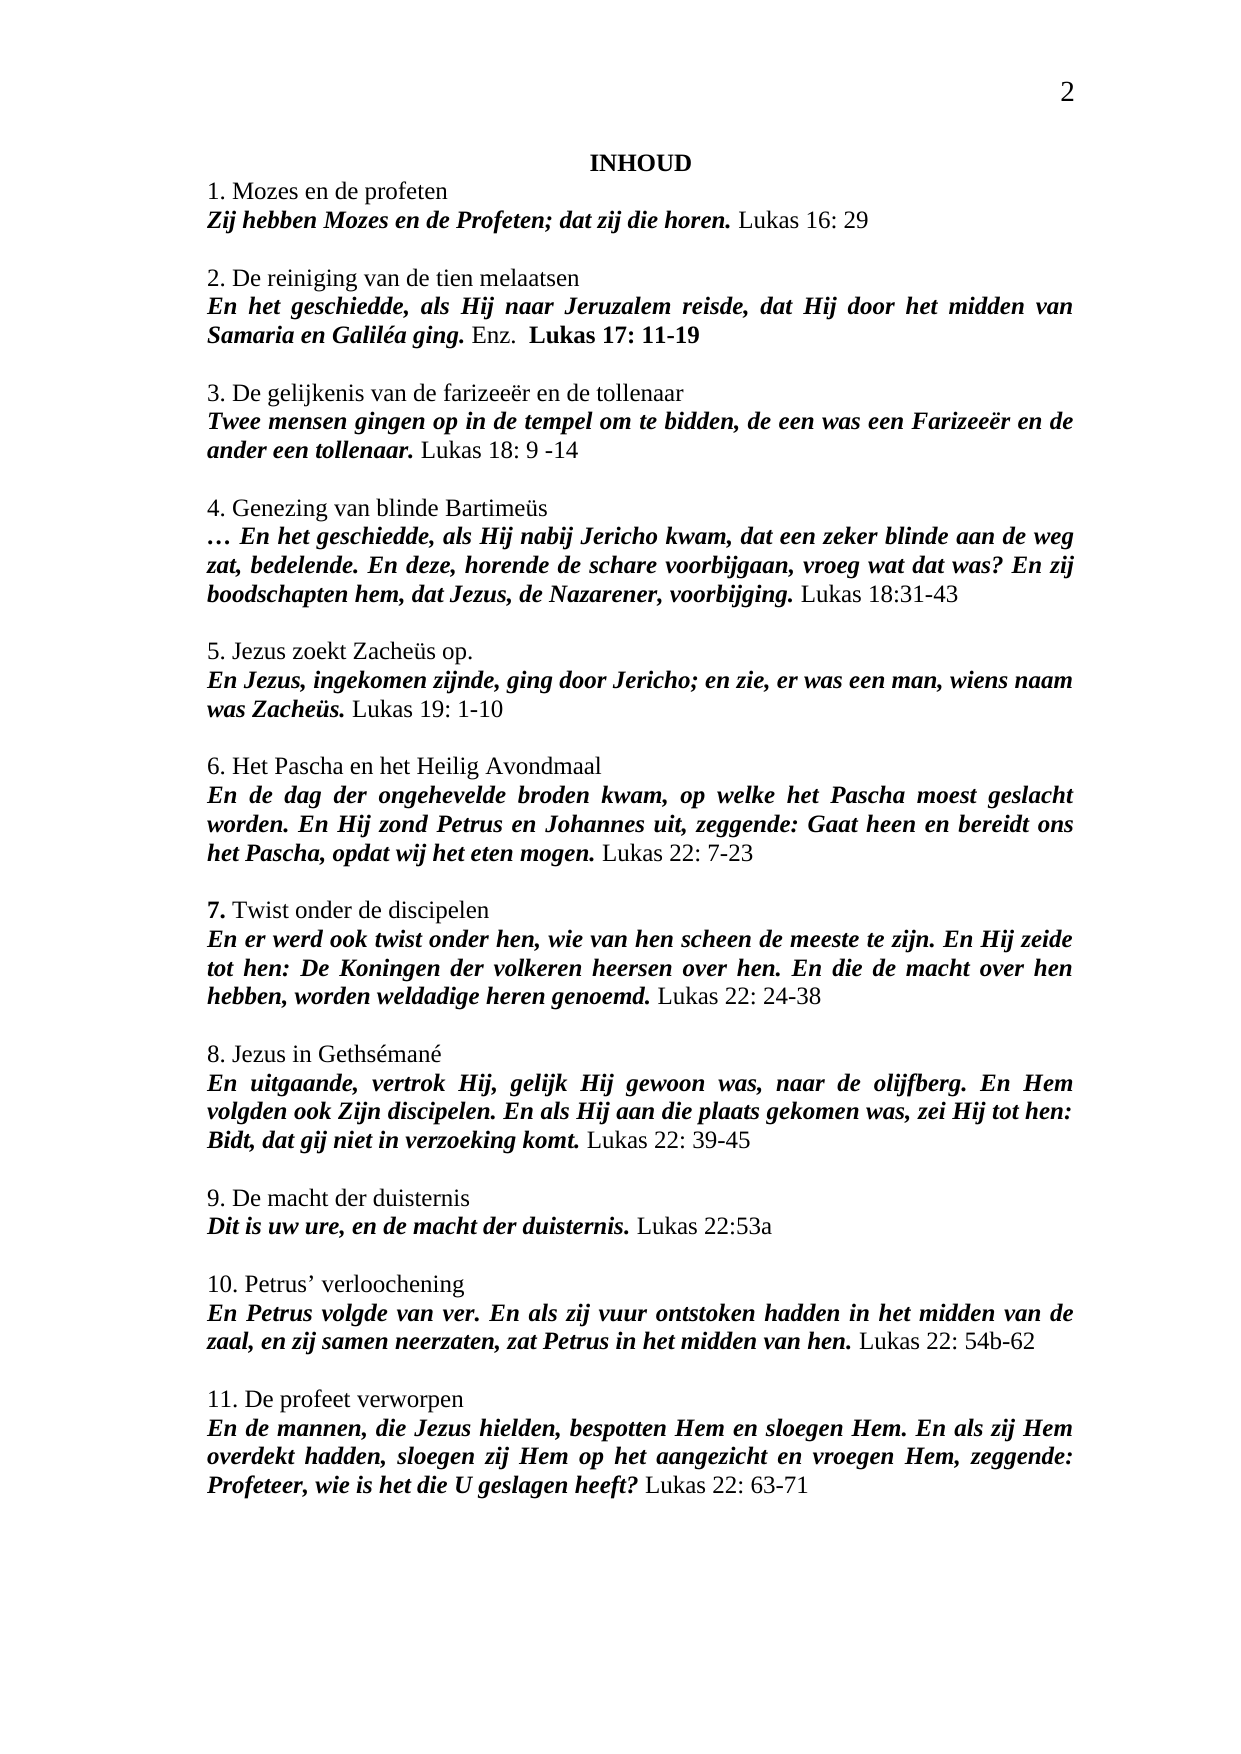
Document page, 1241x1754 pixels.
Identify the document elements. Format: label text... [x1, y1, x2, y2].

text 10. Petrus’ verloochening [207, 1269, 1075, 1298]
text Zij hebben Mozes en de Profeten; dat zij die horen. Lukas 16: 29 [207, 205, 1075, 234]
text 5. Jezus zoekt Zacheüs op. [207, 636, 1075, 665]
text INHOUD [207, 148, 1075, 176]
text 6. Het Pascha en het Heilig Avondmaal [207, 751, 1075, 780]
text En Jezus, ingekomen zijnde, ging door Jericho; en zie, er was een man, wiens naam was Zacheüs. Lukas 19: 1-10 [207, 665, 1075, 723]
text 9. De macht der duisternis [207, 1183, 1075, 1211]
text Twee mensen gingen op in de tempel om te bidden, de een was een Farizeeër en de ander een tollenaar. Lukas 18: 9 -14 [207, 406, 1075, 464]
text 8. Jezus in Gethsémané [207, 1039, 1075, 1068]
text En de mannen, die Jezus hielden, bespotten Hem en sloegen Hem. En als zij Hem overdekt hadden, sloegen zij Hem op het aangezicht en vroegen Hem, zeggende: Profeteer, wie is het die U geslagen heeft? Lukas 22: 63-71 [207, 1413, 1075, 1499]
text 11. De profeet verworpen [207, 1384, 1075, 1413]
text En het geschiedde, als Hij naar Jeruzalem reisde, dat Hij door het midden van Samaria en Galiléa ging. Enz. Lukas 17: 11-19 [207, 291, 1075, 349]
text En de dag der ongehevelde broden kwam, op welke het Pascha moest geslacht worden. En Hij zond Petrus en Johannes uit, zeggende: Gaat heen en bereidt ons het Pascha, opdat wij het eten mogen. Lukas 22: 7-23 [207, 780, 1075, 866]
text 4. Genezing van blinde Bartimeüs [207, 493, 1075, 521]
text … En het geschiedde, als Hij nabij Jericho kwam, dat een zeker blinde aan de weg zat, bedelende. En deze, horende de schare voorbijgaan, vroeg wat dat was? En zij boodschapten hem, dat Jezus, de Nazarener, voorbijging. Lukas 18:31-43 [207, 521, 1075, 608]
text 3. De gelijkenis van de farizeeër en de tollenaar [207, 378, 1075, 406]
text En Petrus volgde van ver. En als zij vuur ontstoken hadden in het midden van de zaal, en zij samen neerzaten, zat Petrus in het midden van hen. Lukas 22: 54b-62 [207, 1298, 1075, 1355]
text En uitgaande, vertrok Hij, gelijk Hij gewoon was, naar de olijfberg. En Hem volgden ook Zijn discipelen. En als Hij aan die plaats gekomen was, zei Hij tot hen: Bidt, dat gij niet in verzoeking komt. Lukas 22: 39-45 [207, 1068, 1075, 1154]
text En er werd ook twist onder hen, wie van hen scheen de meeste te zijn. En Hij zeide tot hen: De Koningen der volkeren heersen over hen. En die de macht over hen hebben, worden weldadige heren genoemd. Lukas 22: 24-38 [207, 924, 1075, 1010]
text Dit is uw ure, en de macht der duisternis. Lukas 22:53a [207, 1211, 1075, 1240]
text 2. De reiniging van de tien melaatsen [207, 263, 1075, 291]
text 1. Mozes en de profeten [207, 176, 1075, 205]
text 7. Twist onder de discipelen [207, 895, 1075, 924]
